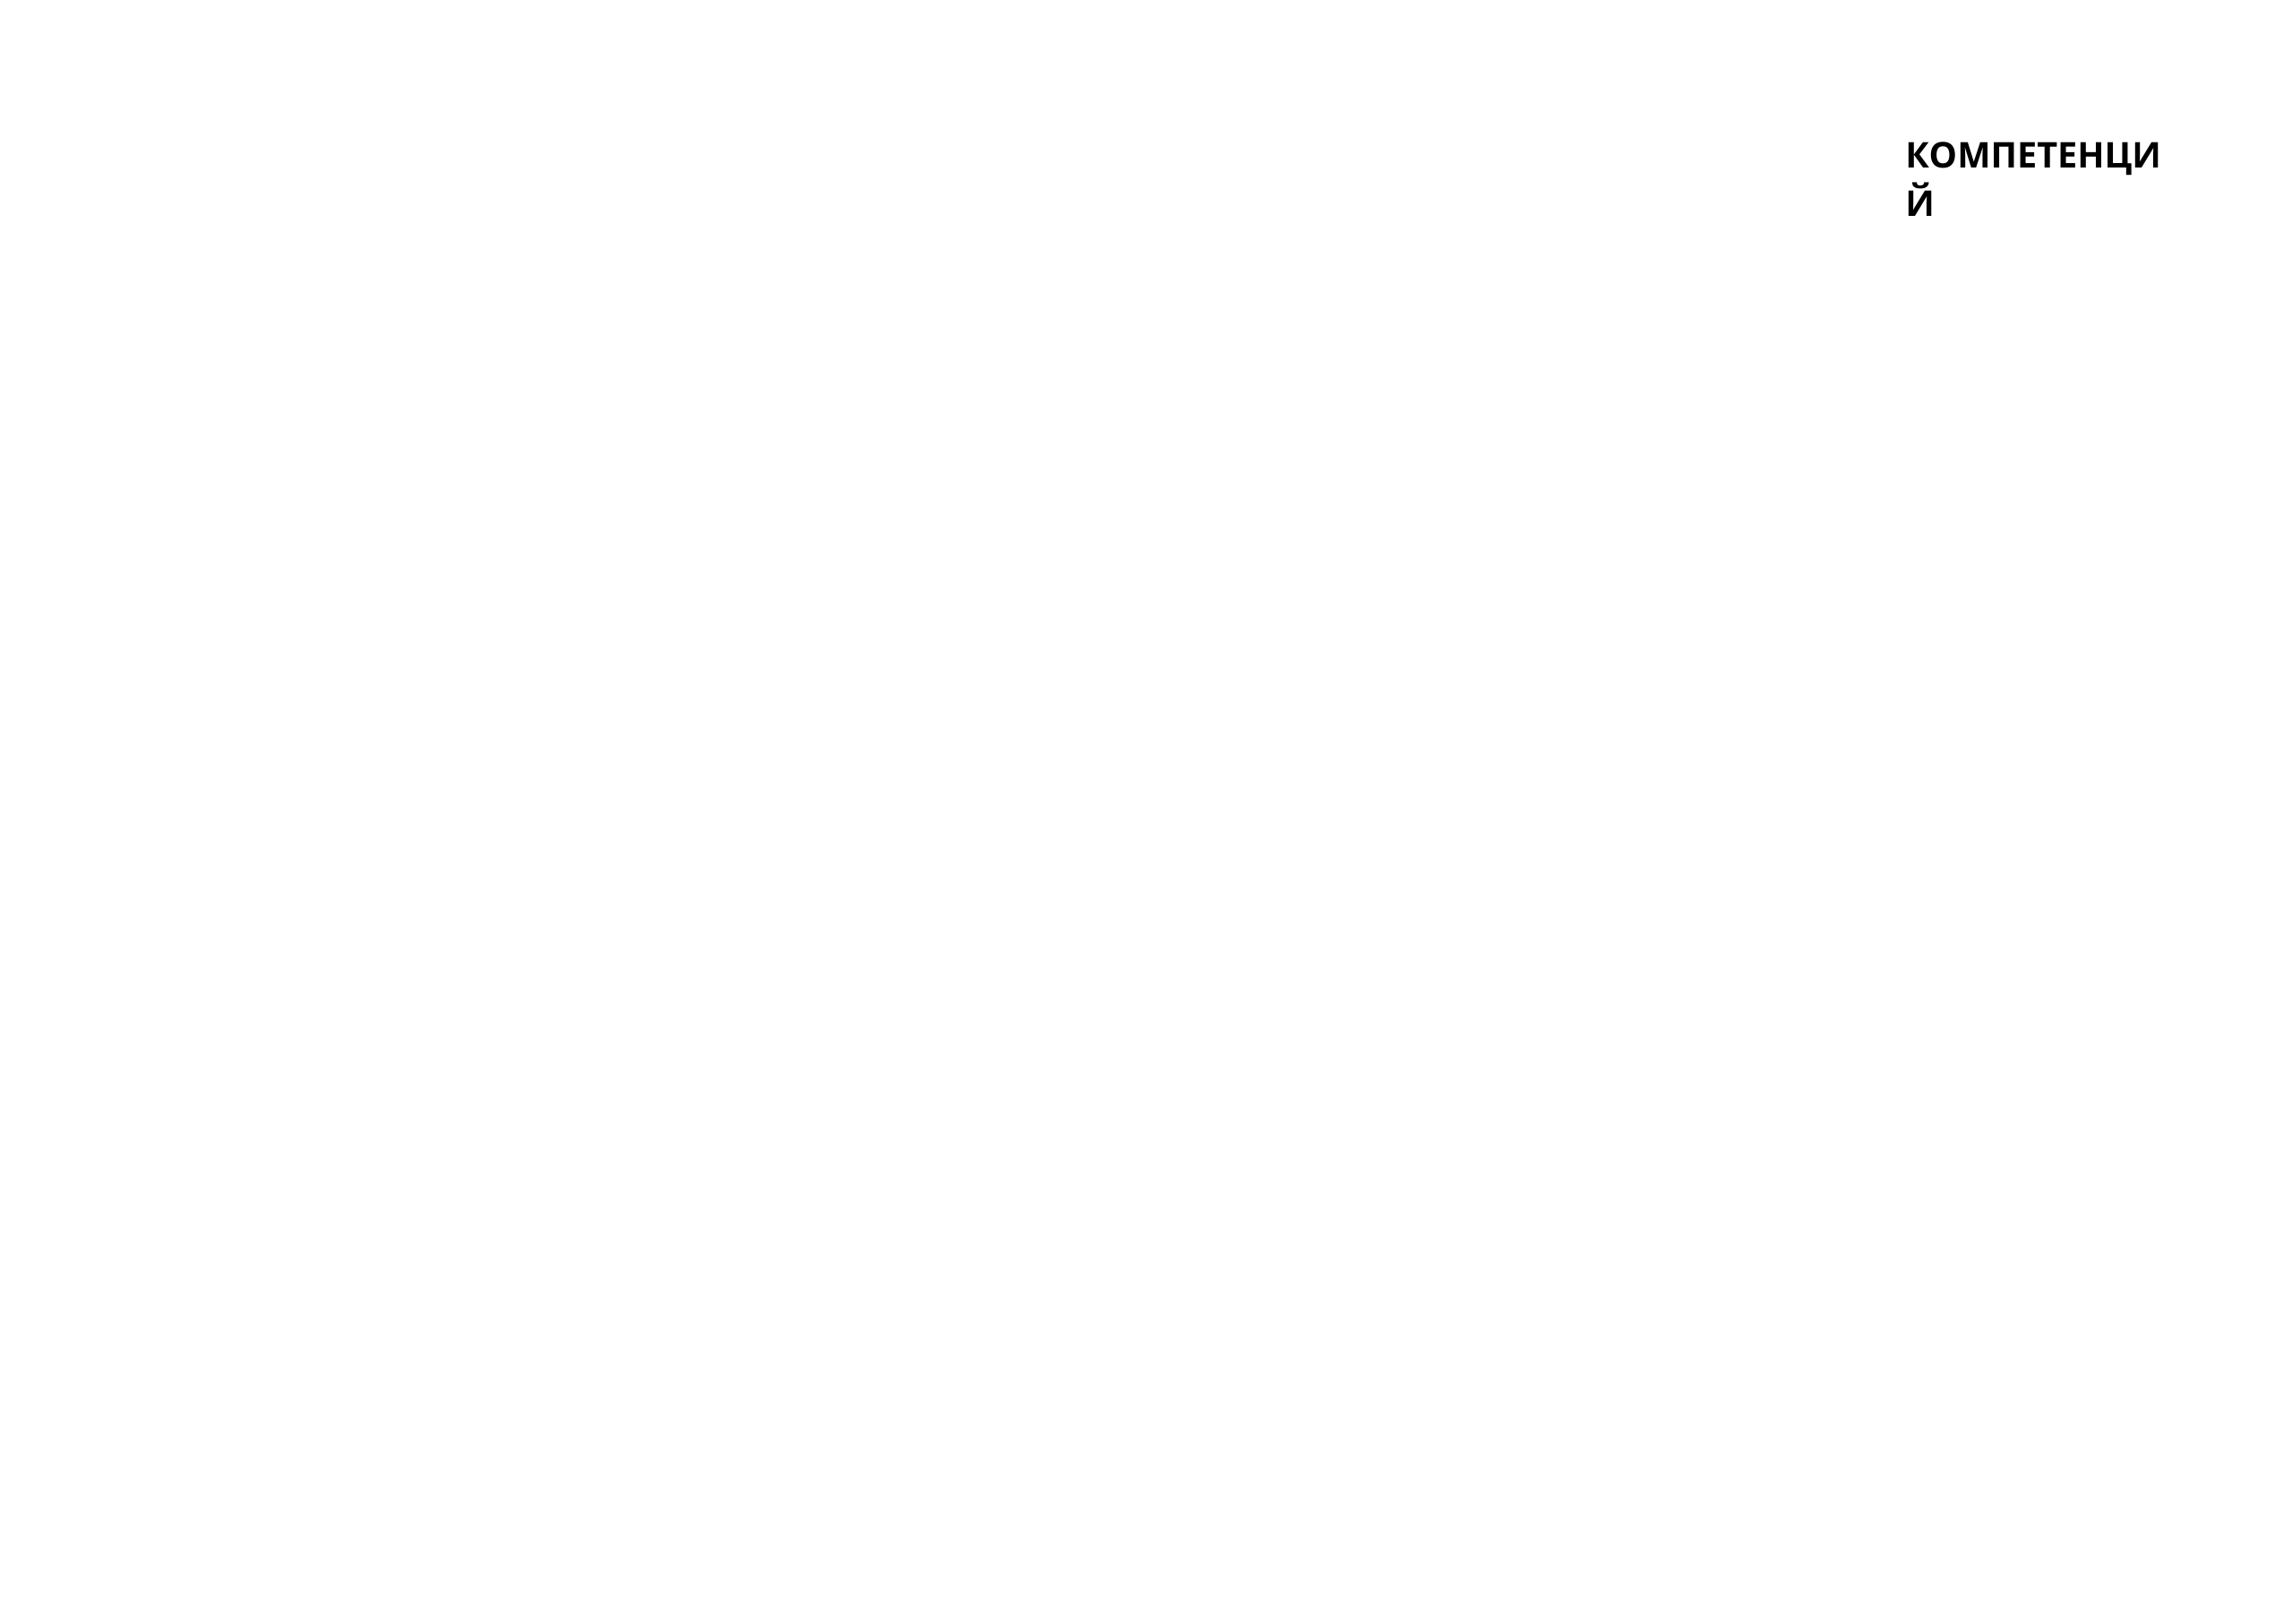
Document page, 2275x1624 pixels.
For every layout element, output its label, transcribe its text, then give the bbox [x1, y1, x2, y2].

text КОМПЕТЕНЦИЙ [1905, 130, 2170, 227]
